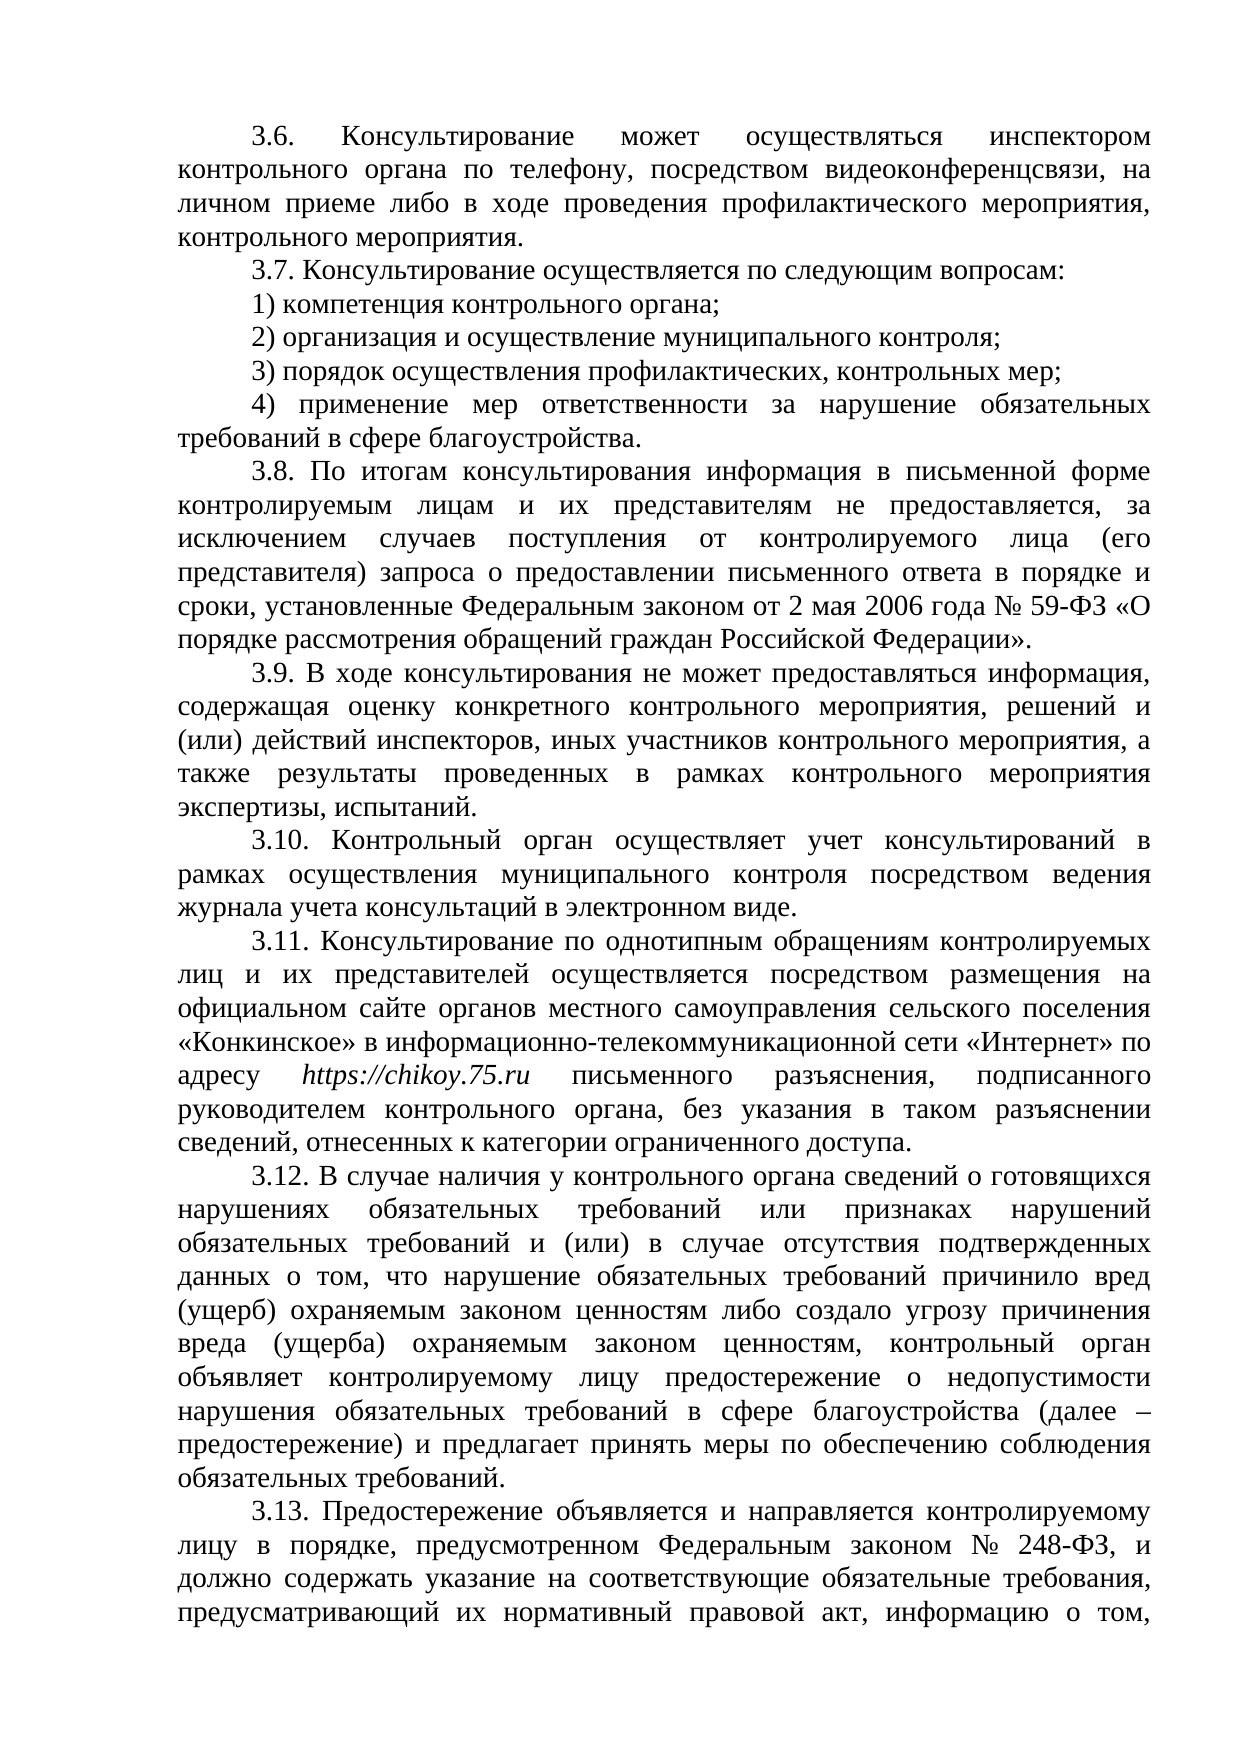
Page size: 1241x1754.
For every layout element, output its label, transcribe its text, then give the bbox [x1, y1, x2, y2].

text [177, 1493, 1152, 1627]
text 2) организация и осуществление муниципального контроля; [177, 319, 1152, 353]
text 3) порядок осуществления профилактических, контрольных мер; [177, 353, 1152, 386]
text 3.11. Консультирование по однотипным обращениям контролируемых лиц и их представителей осуществляется посредством размещения на официальном сайте органов местного самоуправления сельского поселения «Конкинское» в информационно-телекоммуникационной сети «Интернет» по адресу https://chikoy.75.ru письменного разъяснения, подписанного руководителем контрольного органа, без указания в таком разъяснении сведений, отнесенных к категории ограниченного доступа. [177, 923, 1152, 1158]
text 1) компетенция контрольного органа; [177, 286, 1152, 319]
text 3.12. В случае наличия у контрольного органа сведений о готовящихся нарушениях обязательных требований или признаках нарушений обязательных требований и (или) в случае отсутствия подтвержденных данных о том, что нарушение обязательных требований причинило вред (ущерб) охраняемым законом ценностям либо создало угрозу причинения вреда (ущерба) охраняемым законом ценностям, контрольный орган объявляет контролируемому лицу предостережение о недопустимости нарушения обязательных требований в сфере благоустройства (далее – предостережение) и предлагает принять меры по обеспечению соблюдения обязательных требований. [177, 1158, 1152, 1493]
text 3.7. Консультирование осуществляется по следующим вопросам: [177, 252, 1152, 286]
text 3.6. Консультирование может осуществляться инспектором контрольного органа по телефону, посредством видеоконференцсвязи, на личном приеме либо в ходе проведения профилактического мероприятия, контрольного мероприятия. [177, 118, 1152, 252]
text 3.8. По итогам консультирования информация в письменной форме контролируемым лицам и их представителям не предоставляется, за исключением случаев поступления от контролируемого лица (его представителя) запроса о предоставлении письменного ответа в порядке и сроки, установленные Федеральным законом от 2 мая 2006 года № 59-ФЗ «О порядке рассмотрения обращений граждан Российской Федерации». [177, 453, 1152, 655]
text 3.9. В ходе консультирования не может предоставляться информация, содержащая оценку конкретного контрольного мероприятия, решений и (или) действий инспекторов, иных участников контрольного мероприятия, а также результаты проведенных в рамках контрольного мероприятия экспертизы, испытаний. [177, 655, 1152, 822]
text 3.10. Контрольный орган осуществляет учет консультирований в рамках осуществления муниципального контроля посредством ведения журнала учета консультаций в электронном виде. [177, 822, 1152, 923]
text 4) применение мер ответственности за нарушение обязательных требований в сфере благоустройства. [177, 386, 1152, 453]
